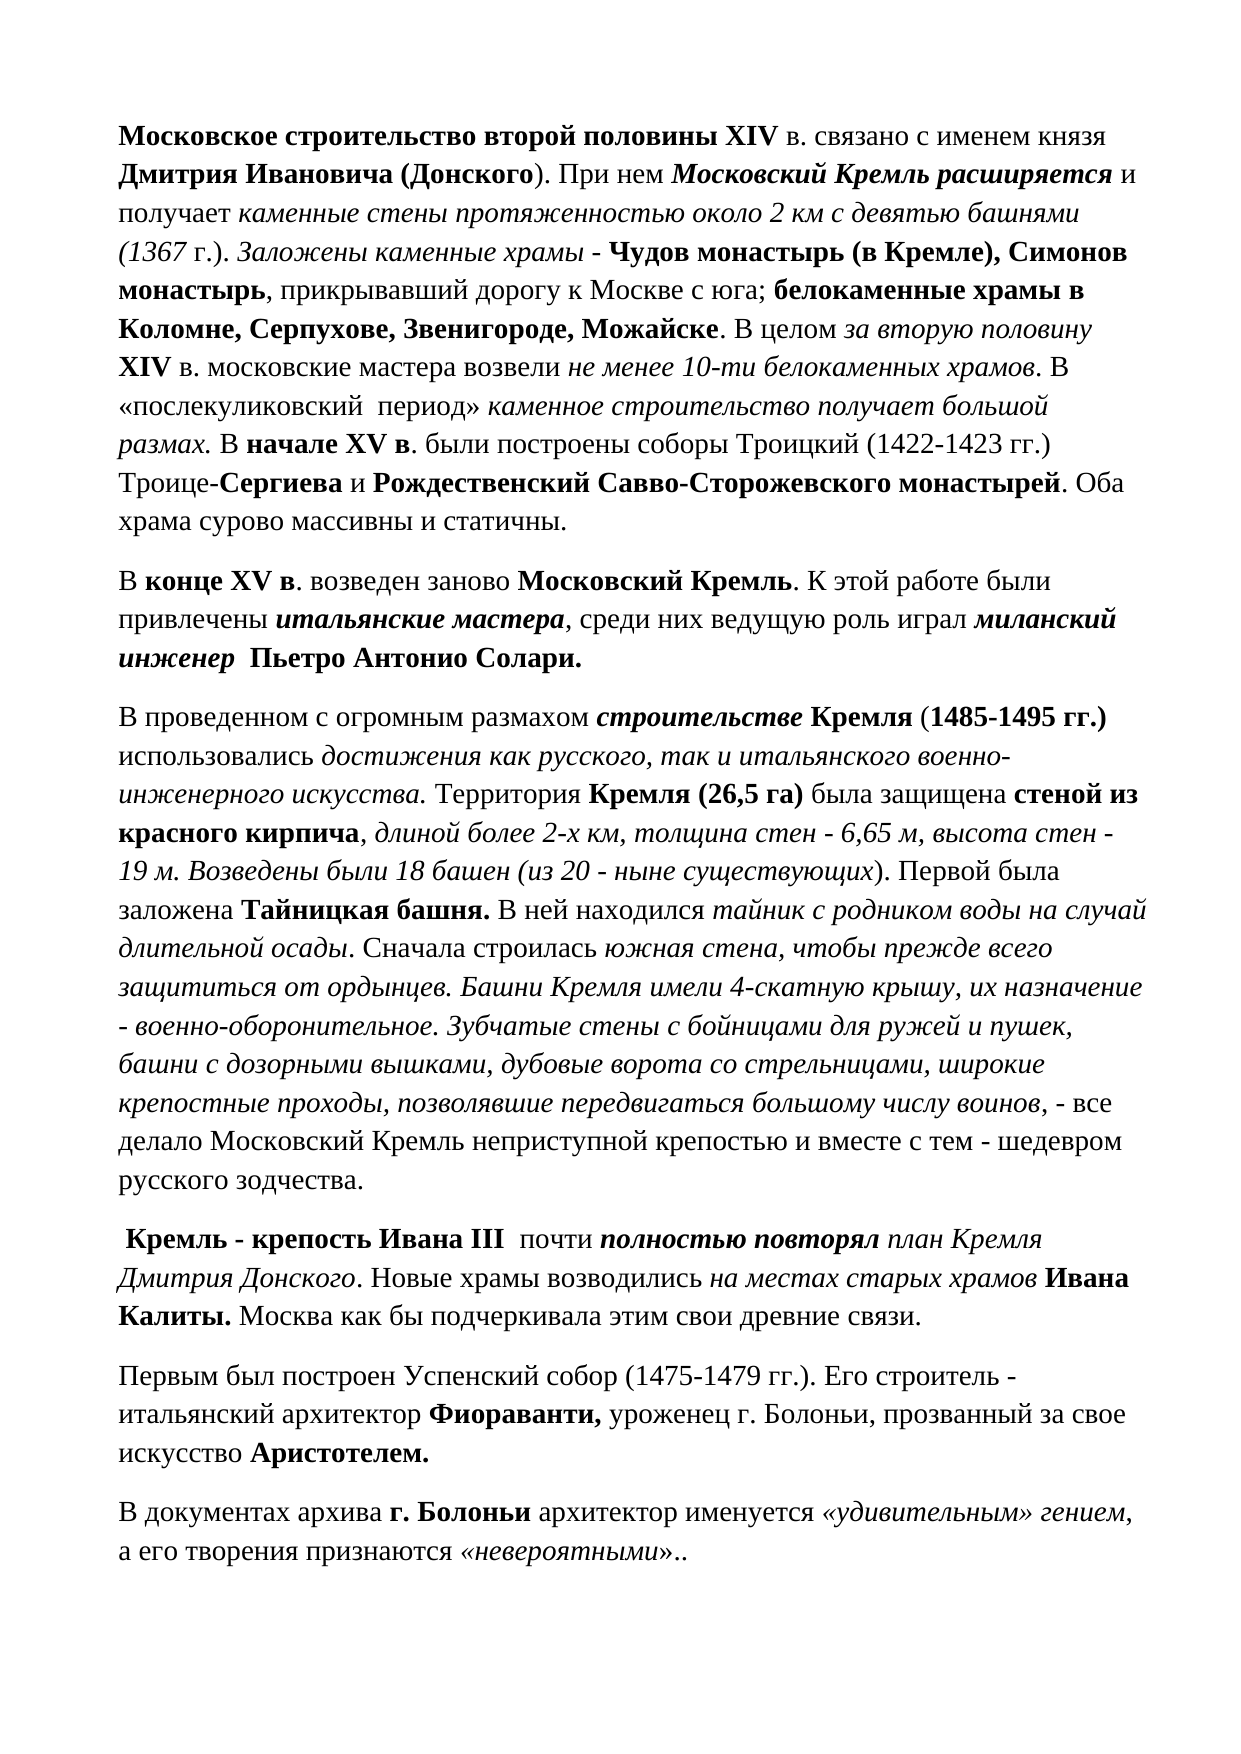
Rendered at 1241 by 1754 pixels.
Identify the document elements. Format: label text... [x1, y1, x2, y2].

text В проведенном с огромным размахом строительстве Кремля (1485-1495 гг.) использовались достижения как русского, так и итальянского военно-инженерного искусства. Территория Кремля (26,5 га) была защищена стеной из красного кирпича, длиной более 2-х км, толщина стен - 6,65 м, высота стен - 19 м. Возведены были 18 башен (из 20 - ныне существующих). Первой была заложена Тайницкая башня. В ней находился тайник с родником воды на случай длительной осады. Сначала строилась южная стена, чтобы прежде всего защититься от ордынцев. Башни Кремля имели 4-скатную крышу, их назначение - военно-оборонительное. Зубчатые стены с бойницами для ружей и пушек, башни с дозорными вышками, дубовые ворота со стрельницами, широкие крепостные проходы, позволявшие передвигаться большому числу воинов, - все делало Московский Кремль неприступной крепостью и вместе с тем - шедевром русского зодчества. [118, 699, 1152, 1195]
text В конце XV в. возведен заново Московский Кремль. К этой работе были привлечены итальянские мастера, среди них ведущую роль играл миланский инженер Пьетро Антонио Солари. [118, 563, 1152, 673]
text В документах архива г. Болоньи архитектор именуется «удивительным» гением, а его творения признаются «невероятными».. [118, 1494, 1152, 1566]
text Кремль - крепость Ивана III почти полностью повторял план Кремля Дмитрия Донского. Новые храмы возводились на местах старых храмов Ивана Калиты. Москва как бы подчеркивала этим свои древние связи. [118, 1221, 1152, 1332]
text Первым был построен Успенский собор (1475-1479 гг.). Его строитель - итальянский архитектор Фиораванти, уроженец г. Болоньи, прозванный за свое искусство Аристотелем. [118, 1358, 1152, 1468]
text Московское строительство второй половины XIV в. связано с именем князя Дмитрия Ивановича (Донского). При нем Московский Кремль расширяется и получает каменные стены протяженностью около 2 км с девятью башнями (1367 г.). Заложены каменные храмы - Чудов монастырь (в Кремле), Симонов монастырь, прикрывавший дорогу к Москве с юга; белокаменные храмы в Коломне, Серпухове, Звенигороде, Можайске. В целом за вторую половину XIV в. московские мастера возвели не менее 10-ти белокаменных храмов. В «послекуликовский период» каменное строительство получает большой размах. В начале XV в. были построены соборы Троицкий (1422-1423 гг.) Троице-Сергиева и Рождественский Савво-Сторожевского монастырей. Оба храма сурово массивны и статичны. [118, 118, 1152, 537]
